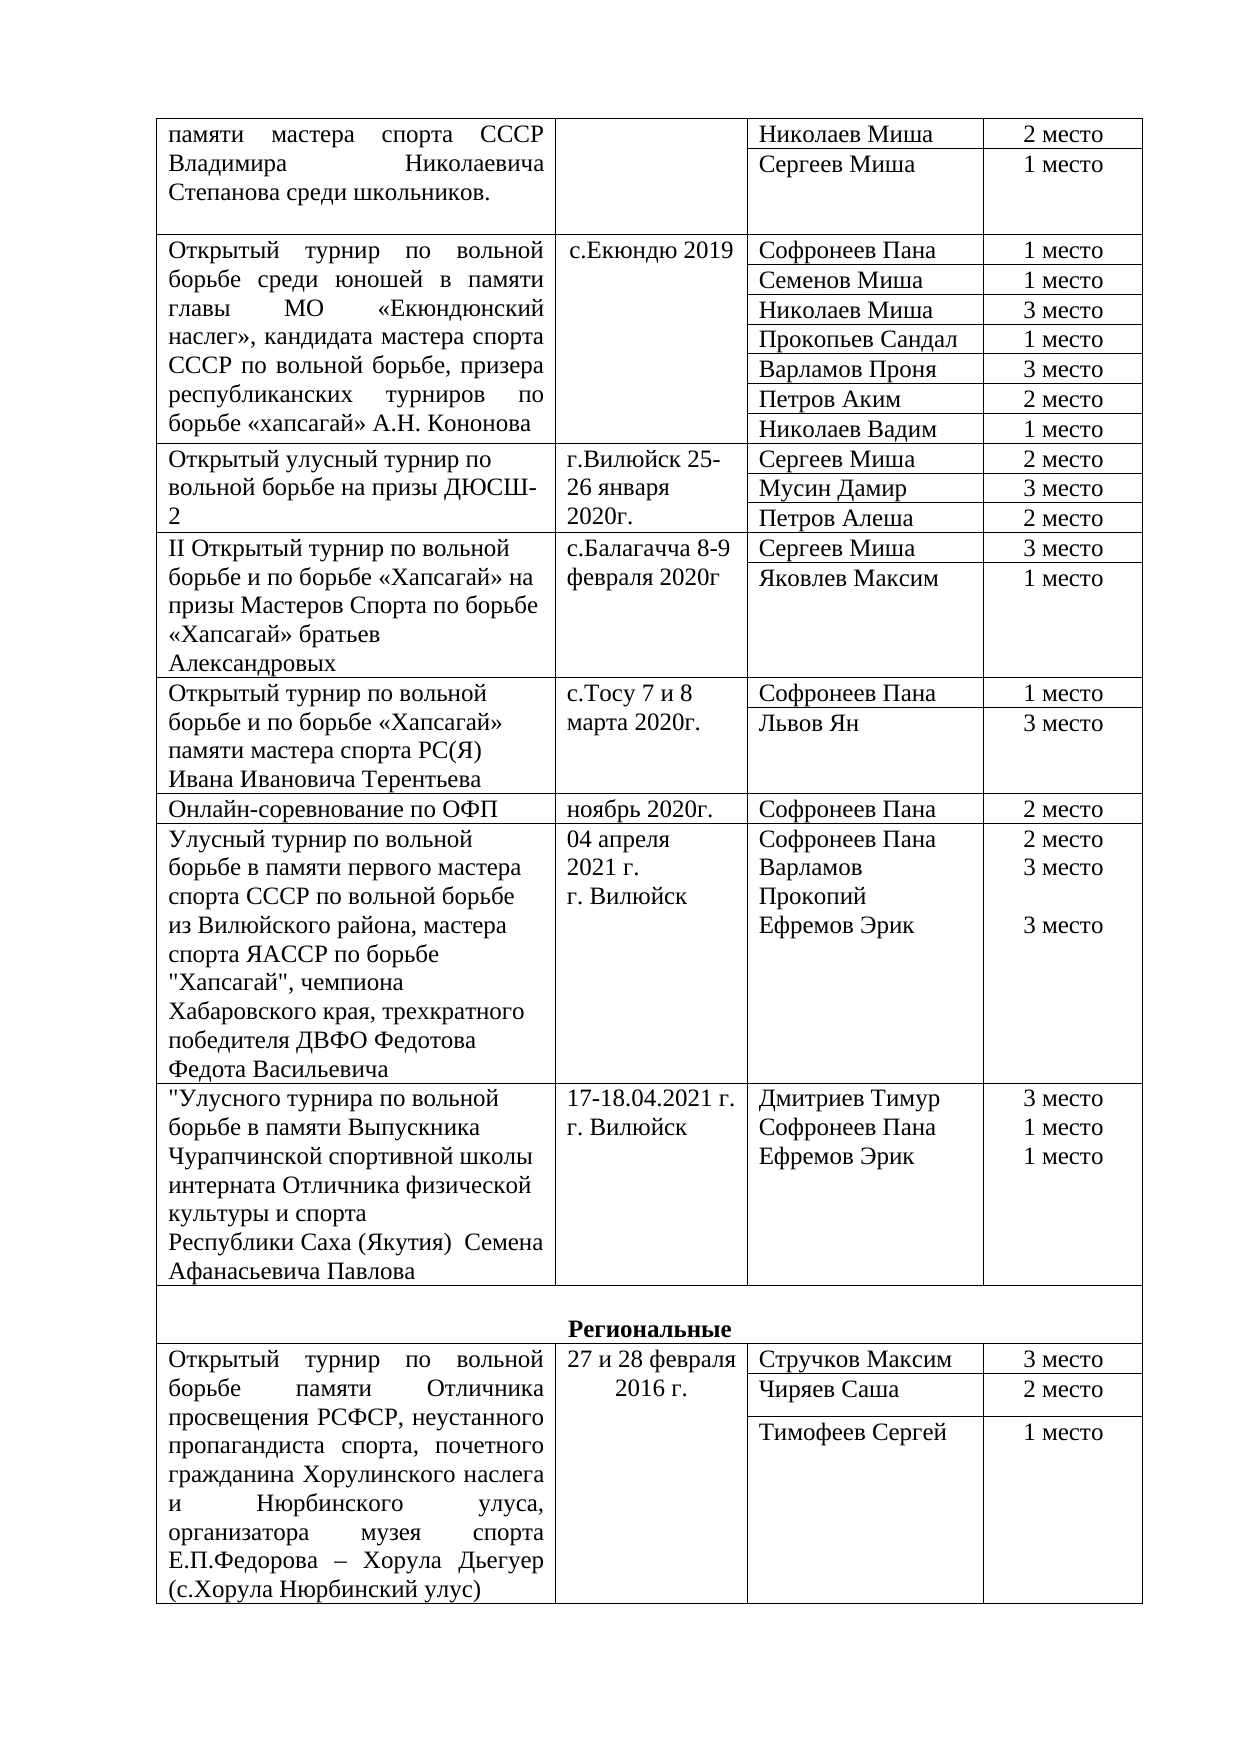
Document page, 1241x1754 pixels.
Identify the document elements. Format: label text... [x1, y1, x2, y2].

table_cell с.Тосу 7 и 8 марта 2020г. [556, 678, 747, 793]
table_cell 1 место [984, 325, 1142, 353]
table_cell 3 место [984, 533, 1142, 562]
table_cell 04 апреля 2021 г. г. Вилюйск [556, 824, 747, 1082]
table_cell 3 место [984, 474, 1142, 502]
table_cell Региональные [157, 1286, 1142, 1343]
table_cell 1 место [984, 149, 1142, 234]
table_cell 1 место [984, 235, 1142, 264]
table_cell Петров Алеша [748, 503, 983, 532]
table_cell 1 место [984, 1417, 1142, 1603]
table_cell Львов Ян [748, 708, 983, 793]
table_cell 3 место [984, 1344, 1142, 1373]
table_cell с.Балагачча 8-9 февраля 2020г [556, 533, 747, 677]
table_cell 2 место [984, 384, 1142, 413]
table_cell Софронеев Пана [748, 235, 983, 264]
table_cell Сергеев Миша [748, 444, 983, 472]
table_cell 27 и 28 февраля 2016 г. [556, 1344, 747, 1603]
table_cell II Открытый турнир по вольной борьбе и по борьбе «Хапсагай» на призы Мастеров Спорта по борьбе «Хапсагай» братьев Александровых [157, 533, 555, 677]
table_cell Открытый турнир по вольной борьбе среди юношей в памяти главы МО «Екюндюнский наслег», кандидата мастера спорта СССР по вольной борьбе, призера республиканских турниров по борьбе «хапсагай» А.Н. Кононова [157, 235, 555, 443]
table_cell 2 место 3 место 3 место [984, 824, 1142, 1082]
table_cell Варламов Проня [748, 354, 983, 383]
table_cell Яковлев Максим [748, 563, 983, 677]
table_cell 17-18.04.2021 г. г. Вилюйск [556, 1084, 747, 1285]
table_cell Семенов Миша [748, 265, 983, 294]
table_cell Стручков Максим [748, 1344, 983, 1373]
table_cell ноябрь 2020г. [556, 794, 747, 823]
table_cell Открытый турнир по вольной борьбе памяти Отличника просвещения РСФСР, неустанного пропагандиста спорта, почетного гражданина Хорулинского наслега и Нюрбинского улуса, организатора музея спорта Е.П.Федорова – Хорула Дьегуер (с.Хорула Нюрбинский улус) [157, 1344, 555, 1603]
table_cell Открытый улусный турнир по вольной борьбе на призы ДЮСШ-2 [157, 444, 555, 532]
table_cell 3 место 1 место 1 место [984, 1084, 1142, 1285]
table_cell 1 место [984, 563, 1142, 677]
table_cell Тимофеев Сергей [748, 1417, 983, 1603]
table_cell 1 место [984, 678, 1142, 707]
table_cell Дмитриев Тимур Софронеев Пана Ефремов Эрик [748, 1084, 983, 1285]
table_cell Мусин Дамир [748, 474, 983, 502]
table_cell Открытый турнир по вольной борьбе и по борьбе «Хапсагай» памяти мастера спорта РС(Я) Ивана Ивановича Терентьева [157, 678, 555, 793]
table_cell 2 место [984, 794, 1142, 823]
table_cell Улусный турнир по вольной борьбе в памяти первого мастера спорта СССР по вольной борьбе из Вилюйского района, мастера спорта ЯАССР по борьбе "Хапсагай", чемпиона Хабаровского края, трехкратного победителя ДВФО Федотова Федота Васильевича [157, 824, 555, 1082]
table_cell Софронеев Пана [748, 678, 983, 707]
table_cell 1 место [984, 265, 1142, 294]
table_cell Николаев Миша [748, 295, 983, 323]
table_cell Николаев Миша [748, 119, 983, 148]
table_cell г.Вилюйск 25-26 января 2020г. [556, 444, 747, 532]
table_cell 2 место [984, 503, 1142, 532]
table_cell Прокопьев Сандал [748, 325, 983, 353]
table_cell Сергеев Миша [748, 533, 983, 562]
table_cell Сергеев Миша [748, 149, 983, 234]
table_cell Петров Аким [748, 384, 983, 413]
table_cell Софронеев Пана [748, 794, 983, 823]
table_cell Чиряев Саша [748, 1374, 983, 1416]
table_cell 3 место [984, 708, 1142, 793]
table_cell 1 место [984, 414, 1142, 443]
table_cell Николаев Вадим [748, 414, 983, 443]
table_cell 2 место [984, 444, 1142, 472]
table_cell Онлайн-соревнование по ОФП [157, 794, 555, 823]
table_cell 3 место [984, 295, 1142, 323]
table_cell с.Екюндю 2019 [556, 235, 747, 443]
table_cell 3 место [984, 354, 1142, 383]
table_cell 2 место [984, 119, 1142, 148]
table_cell "Улусного турнира по вольной борьбе в памяти Выпускника Чурапчинской спортивной школы интерната Отличника физической культуры и спорта Республики Саха (Якутия) Семена Афанасьевича Павлова [157, 1084, 555, 1285]
table_cell Софронеев Пана Варламов Прокопий Ефремов Эрик [748, 824, 983, 1082]
table_cell 2 место [984, 1374, 1142, 1416]
